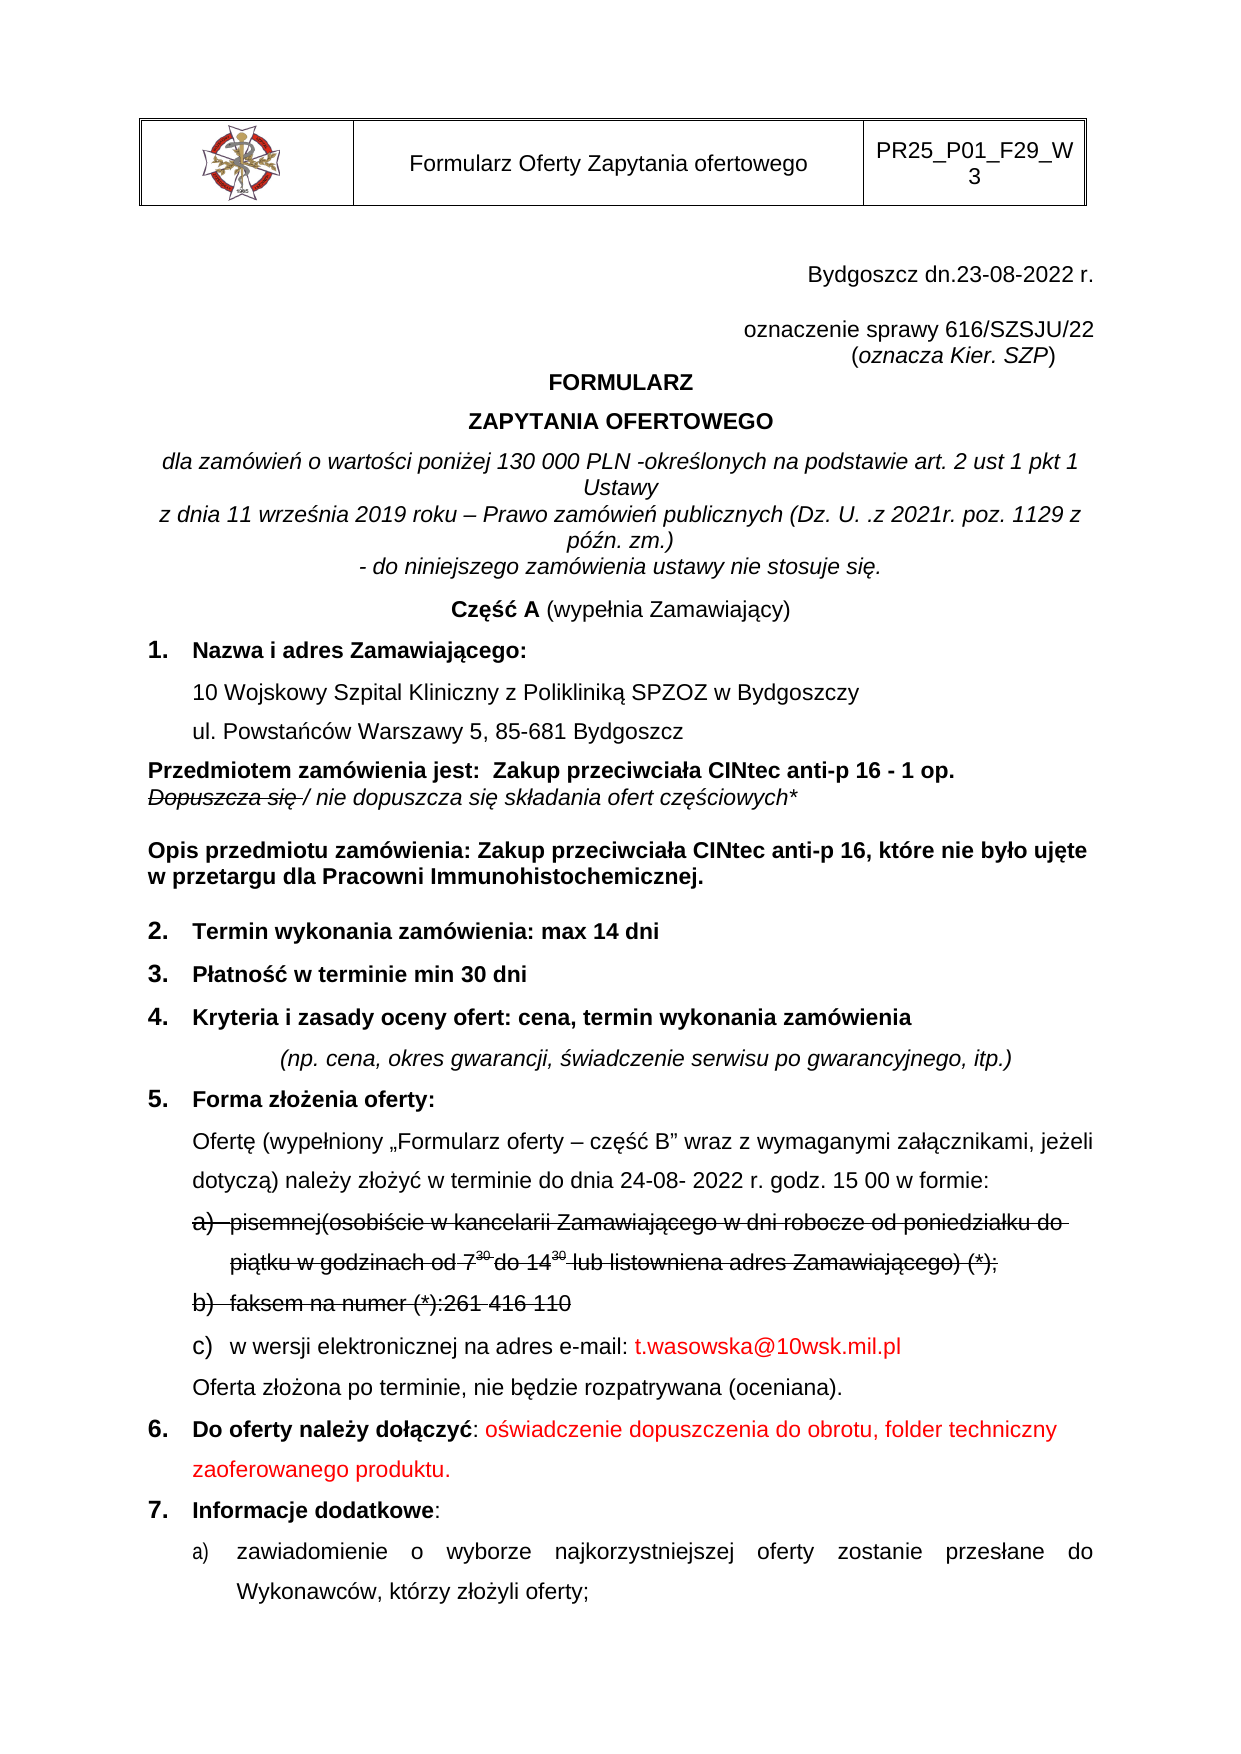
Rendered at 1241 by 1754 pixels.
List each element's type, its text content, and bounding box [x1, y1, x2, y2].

text 10 Wojskowy Szpital Kliniczny z Polikliniką SPZOZ w Bydgoszczy [148, 678, 1094, 705]
list Informacje dodatkowe: [148, 1495, 1094, 1524]
list faksem na numer (*):261 416 110 [192, 1288, 1094, 1317]
text ul. Powstańców Warszawy 5, 85-681 Bydgoszcz [148, 718, 1094, 744]
text (oznacza Kier. SZP) [812, 342, 1094, 369]
text Ofertę (wypełniony „Formularz oferty – część B” wraz z wymaganymi załącznikami, jeżeli dotyczą) należy złożyć w terminie do dnia 24-08- 2022 r. godz. 15 00 w formie: [192, 1128, 1094, 1193]
text FORMULARZ [148, 369, 1094, 395]
list Termin wykonania zamówienia: max 14 dni [148, 916, 1094, 944]
text Bydgoszcz dn.23-08-2022 r. [148, 261, 1094, 287]
list Forma złożenia oferty: [148, 1084, 1094, 1113]
text Opis przedmiotu zamówienia: Zakup przeciwciała CINtec anti-p 16, które nie było ujęte w przetargu dla Pracowni Immunohistochemicznej. [148, 837, 1092, 889]
text Dopuszcza się / nie dopuszcza się składania ofert częściowych* [148, 784, 1092, 810]
table_header Formularz Oferty Zapytania ofertowego [354, 121, 863, 205]
text Przedmiotem zamówienia jest: Zakup przeciwciała CINtec anti-p 16 - 1 op. [148, 757, 1092, 784]
list Nazwa i adres Zamawiającego: [148, 635, 1094, 664]
list w wersji elektronicznej na adres e-mail: t.wasowska@10wsk.mil.pl [192, 1331, 1094, 1360]
table_header [142, 121, 353, 205]
list Do oferty należy dołączyć: oświadczenie dopuszczenia do obrotu, folder techniczny zaoferowanego produktu. [148, 1414, 1094, 1482]
table_header PR25_P01_F29_W3 [864, 121, 1084, 205]
text Oferta złożona po terminie, nie będzie rozpatrywana (oceniana). [192, 1374, 1094, 1401]
text (np. cena, okres gwarancji, świadczenie serwisu po gwarancyjnego, itp.) [192, 1045, 1094, 1071]
text Część A (wypełnia Zamawiający) [148, 596, 1094, 622]
list Kryteria i zasady oceny ofert: cena, termin wykonania zamówienia [148, 1002, 1094, 1031]
list pisemnej(osobiście w kancelarii Zamawiającego w dni robocze od poniedziałku do piątku w godzinach od 730 do 1430 lub listowniena adres Zamawiającego) (*); [192, 1207, 1094, 1275]
list Płatność w terminie min 30 dni [148, 959, 1094, 987]
text oznaczenie sprawy 616/SZSJU/22 [148, 316, 1094, 342]
text ZAPYTANIA OFERTOWEGO [148, 408, 1094, 435]
list zawiadomienie o wyborze najkorzystniejszej oferty zostanie przesłane do Wykonawców, którzy złożyli oferty; [192, 1538, 1094, 1604]
text dla zamówień o wartości poniżej 130 000 PLN -określonych na podstawie art. 2 ust 1 pkt 1 Ustawy z dnia 11 września 2019 roku – Prawo zamówień publicznych (Dz. U. .z 2021r. poz. 1129 z późn. zm.) - do niniejszego zamówienia ustawy nie stosuje się. [148, 448, 1093, 579]
